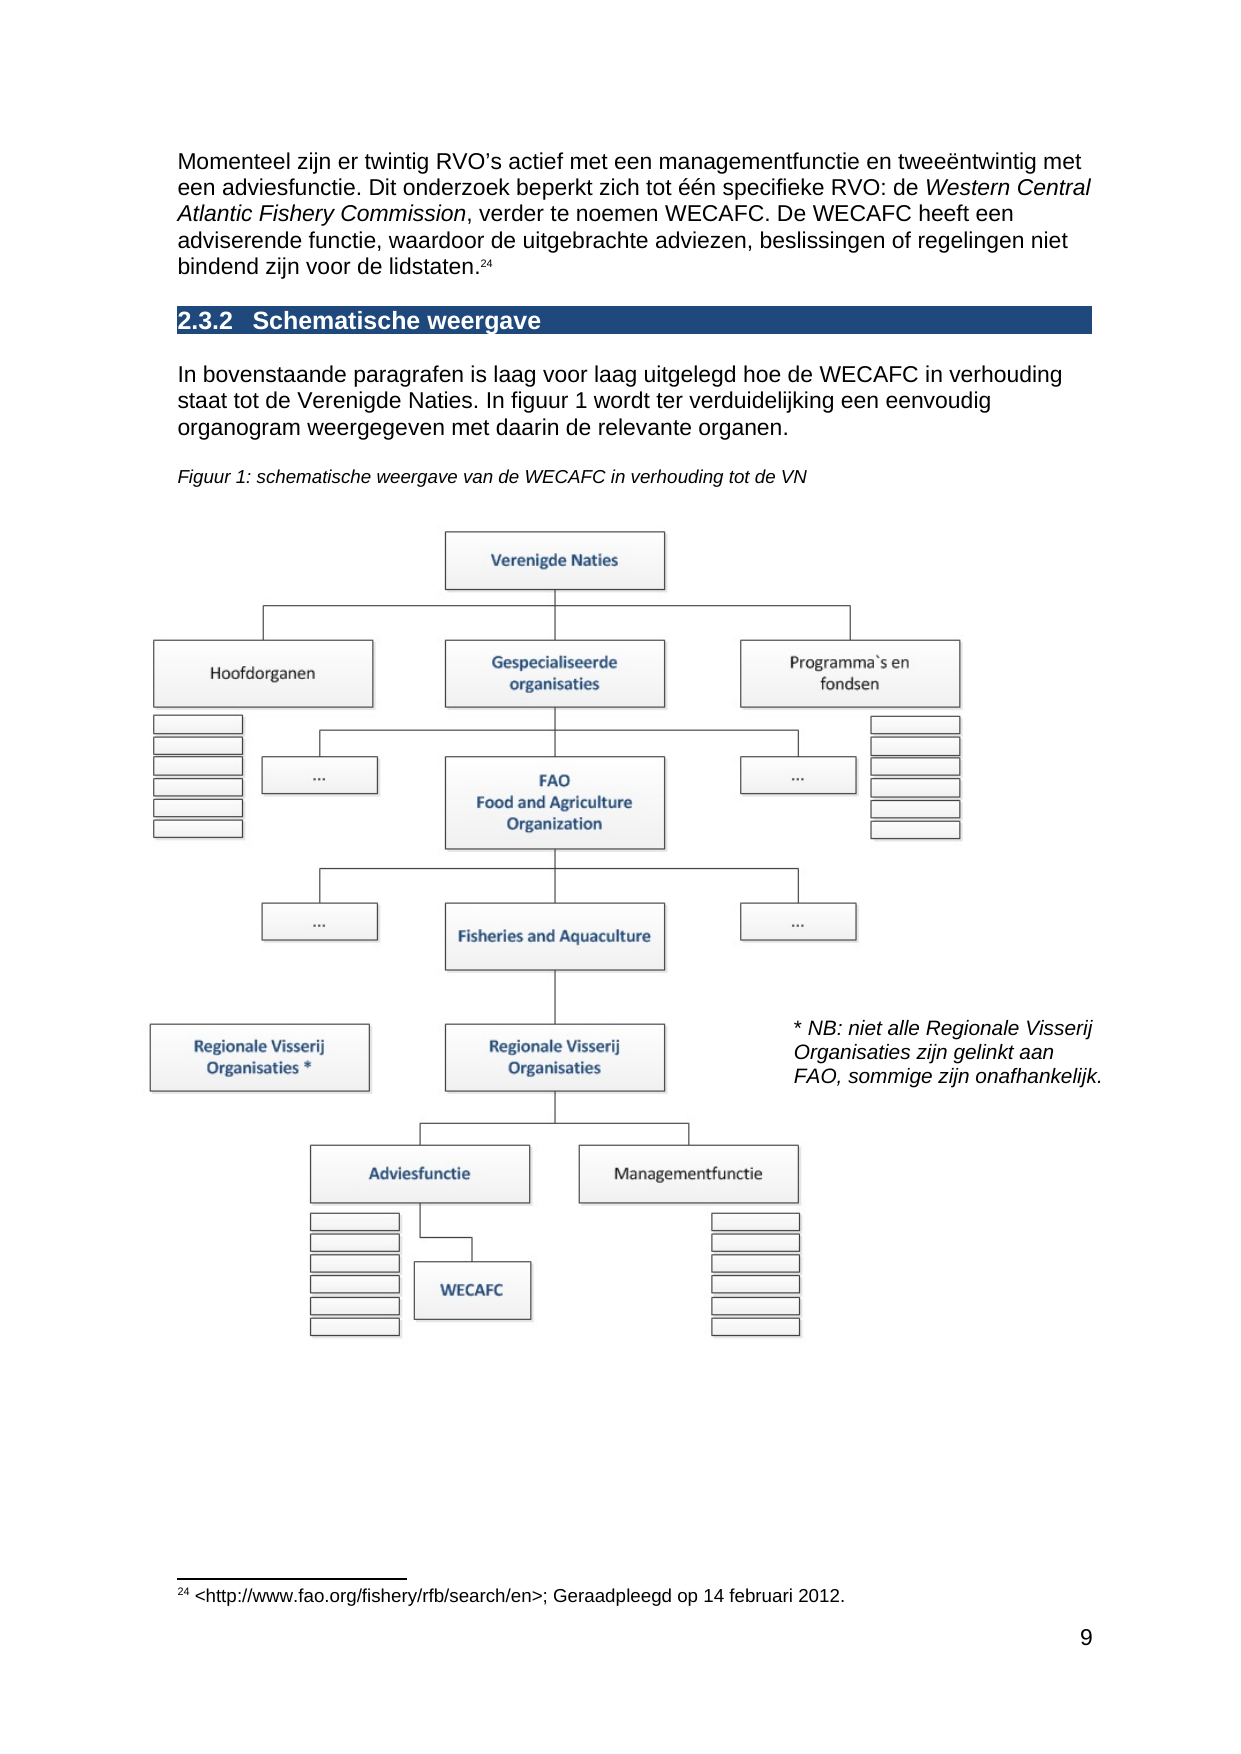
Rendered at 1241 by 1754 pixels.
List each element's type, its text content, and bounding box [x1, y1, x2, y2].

picture [114, 506, 987, 1350]
text In bovenstaande paragrafen is laag voor laag uitgelegd hoe de WECAFC in verhouding staat tot de Verenigde Naties. In figuur 1 wordt ter verduidelijking een eenvoudig organogram weergegeven met daarin de relevante organen. [177, 361, 1092, 440]
text Momenteel zijn er twintig RVO’s actief met een managementfunctie en tweeëntwintig met een adviesfunctie. Dit onderzoek beperkt zich tot één specifieke RVO: de Western Central Atlantic Fishery Commission, verder te noemen WECAFC. De WECAFC heeft een adviserende functie, waardoor de uitgebrachte adviezen, beslissingen of regelingen niet bindend zijn voor de lidstaten. [177, 148, 1092, 279]
text Figuur 1: schematische weergave van de WECAFC in verhouding tot de VN [177, 466, 1092, 488]
text 2.3.2 Schematische weergave [177, 306, 1092, 334]
